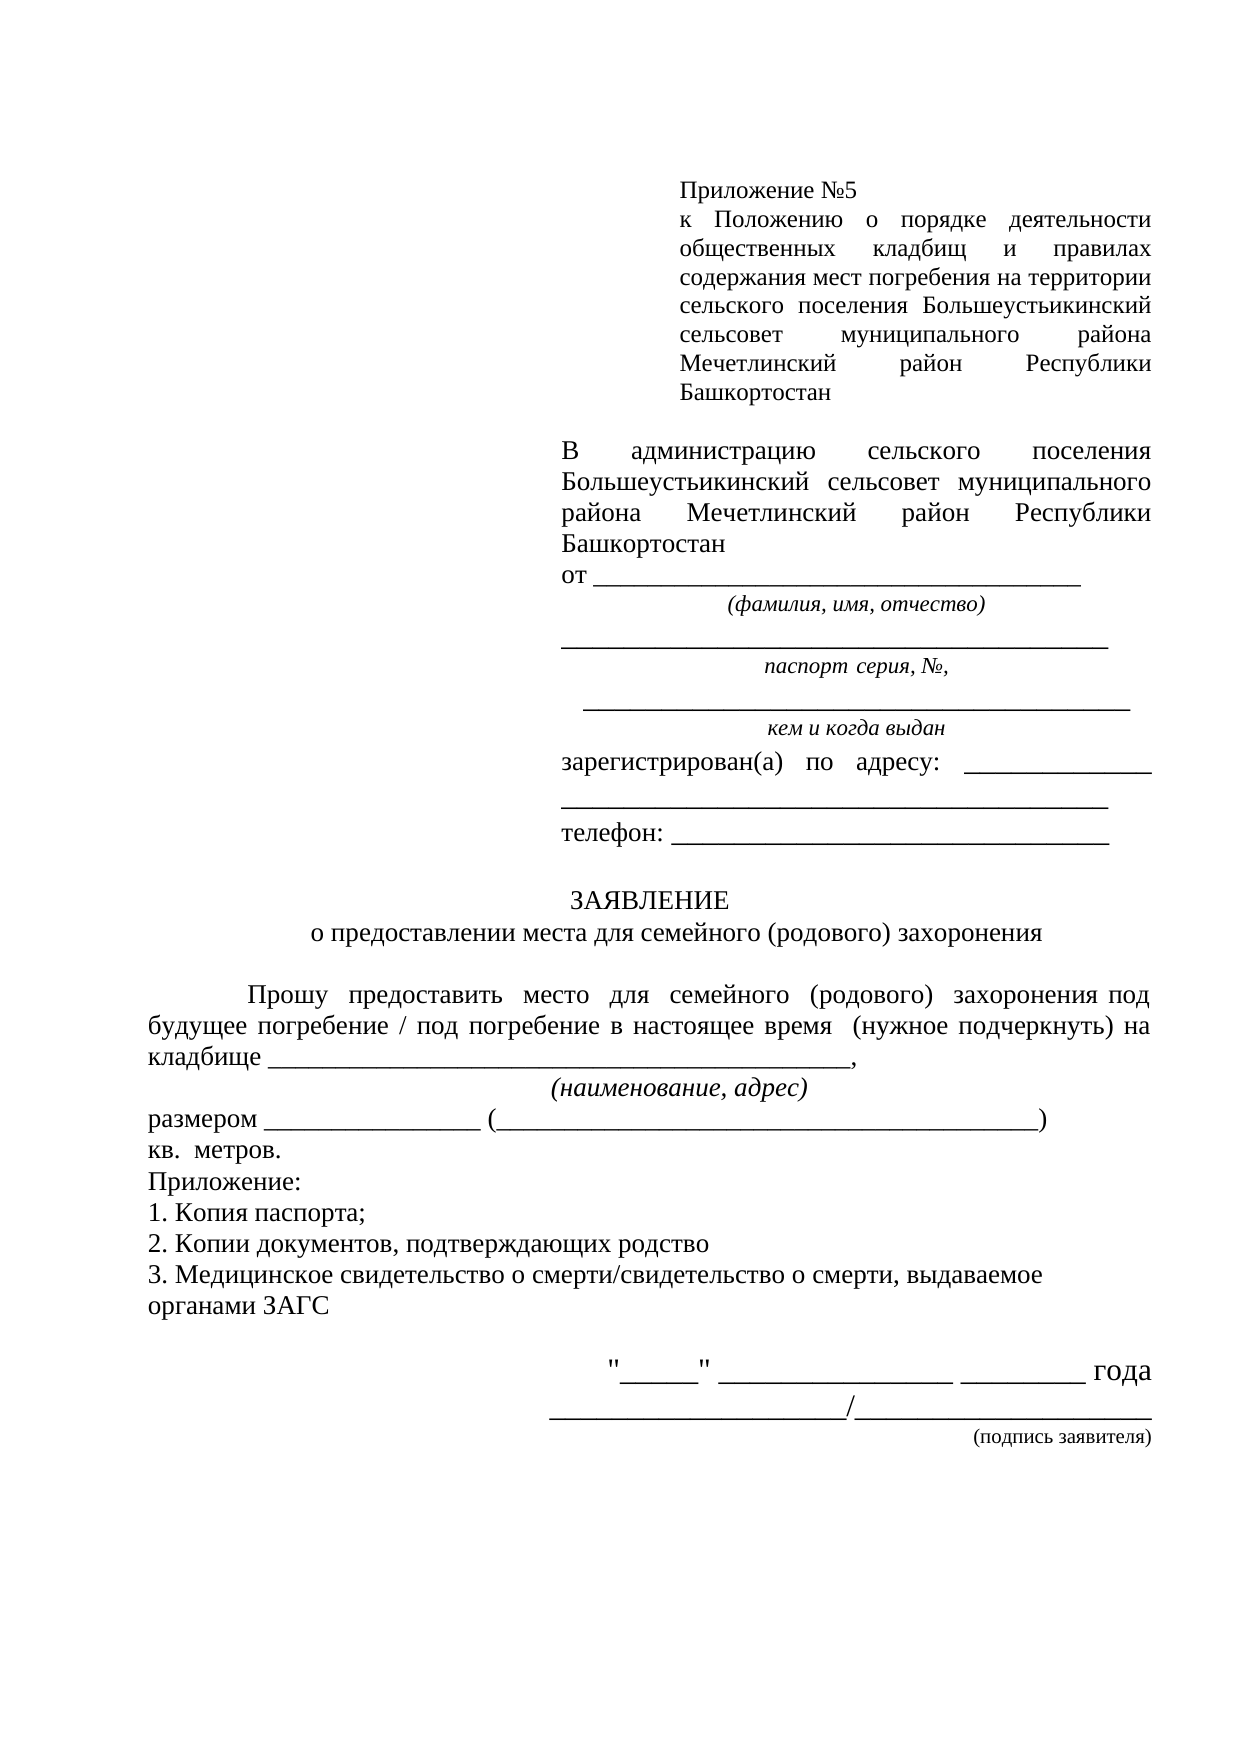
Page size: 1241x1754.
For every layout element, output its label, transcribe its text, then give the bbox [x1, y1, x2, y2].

text к Положению о порядке деятельности общественных кладбищ и правилах содержания мест погребения на территории сельского поселения Большеустьикинский сельсовет муниципального района Мечетлинский район Республики Башкортостан [679, 204, 1152, 405]
text Прошу предоставить место для семейного (родового) захоронения под будущее погребение / под погребение в настоящее время (нужное подчеркнуть) на кладбище ___________________________________________, [148, 978, 1152, 1071]
text 1. Копия паспорта; [148, 1196, 1152, 1227]
text о предоставлении места для семейного (родового) захоронения [148, 916, 1152, 947]
text ЗАЯВЛЕНИЕ [148, 884, 1152, 916]
text (подпись заявителя) [148, 1423, 1152, 1448]
text органами ЗАГС [148, 1289, 1152, 1321]
text Приложение №5 [679, 175, 1152, 204]
text (фамилия, имя, отчество) [561, 590, 1152, 616]
text 3. Медицинское свидетельство о смерти/свидетельство о смерти, выдаваемое [148, 1258, 1152, 1289]
text зарегистрирован(а) по адресу: ____________ ___________________________________ [561, 741, 1152, 813]
text "_____" _______________ ________ года [148, 1352, 1152, 1388]
text телефон: ____________________________ [561, 813, 1152, 848]
text Приложение: [148, 1165, 1152, 1196]
text паспорт серия, №, ___________________________________ [561, 652, 1152, 714]
text размером ________________ (________________________________________) [148, 1102, 1152, 1134]
text ___________________________________ [561, 616, 1152, 652]
text от ____________________________________ [561, 559, 1152, 590]
text кв. метров. [148, 1134, 1152, 1165]
text 2. Копии документов, подтверждающих родство [148, 1227, 1152, 1258]
text ___________________/___________________ [148, 1388, 1152, 1423]
text В администрацию сельского поселения Большеустьикинский сельсовет муниципального района Мечетлинский район Республики Башкортостан [561, 434, 1152, 559]
text кем и когда выдан [561, 714, 1152, 741]
text (наименование, адрес) [148, 1071, 1152, 1102]
